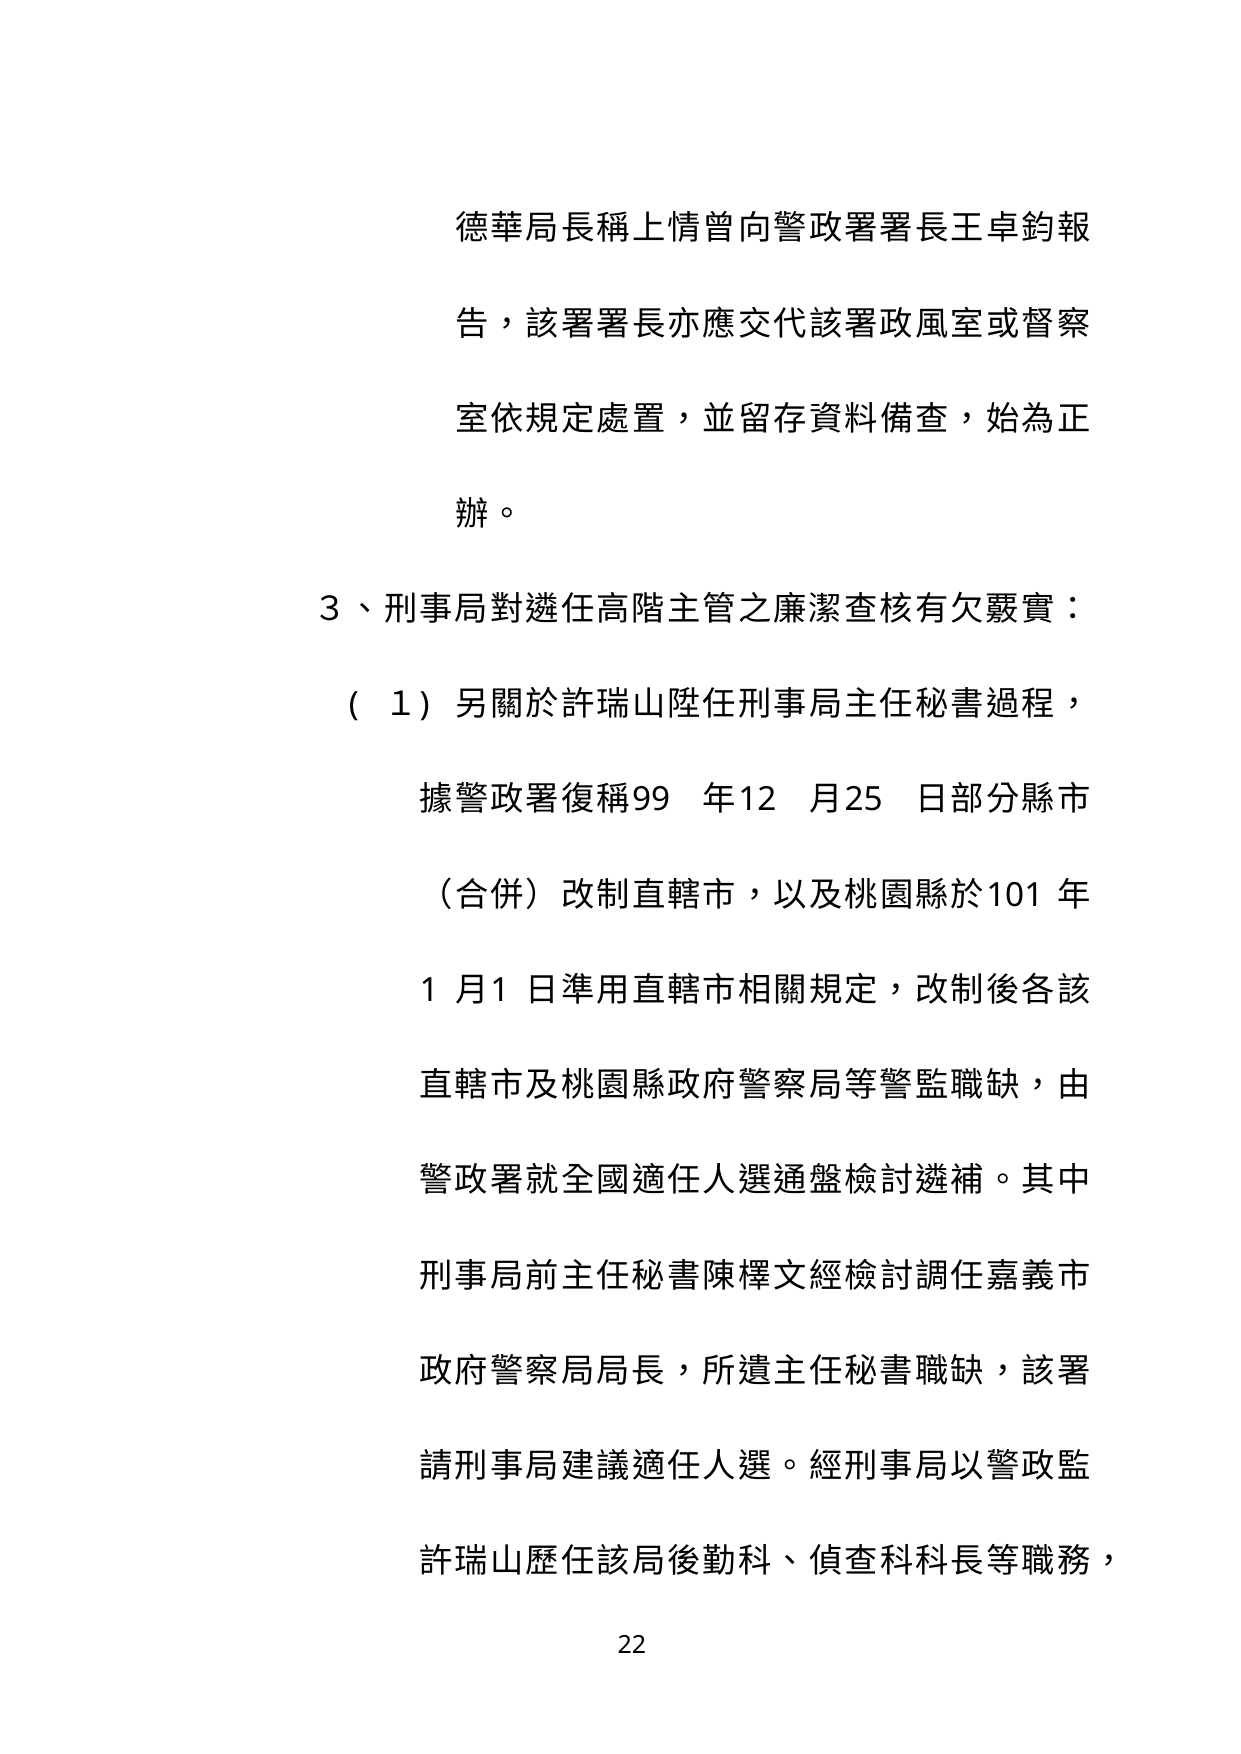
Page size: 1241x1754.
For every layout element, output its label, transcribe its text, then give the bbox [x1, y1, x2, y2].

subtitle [425, 178, 1092, 558]
subtitle 刑事局對遴任高階主管之廉潔查核有欠覈實： [280, 558, 1092, 654]
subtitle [317, 654, 1092, 1606]
